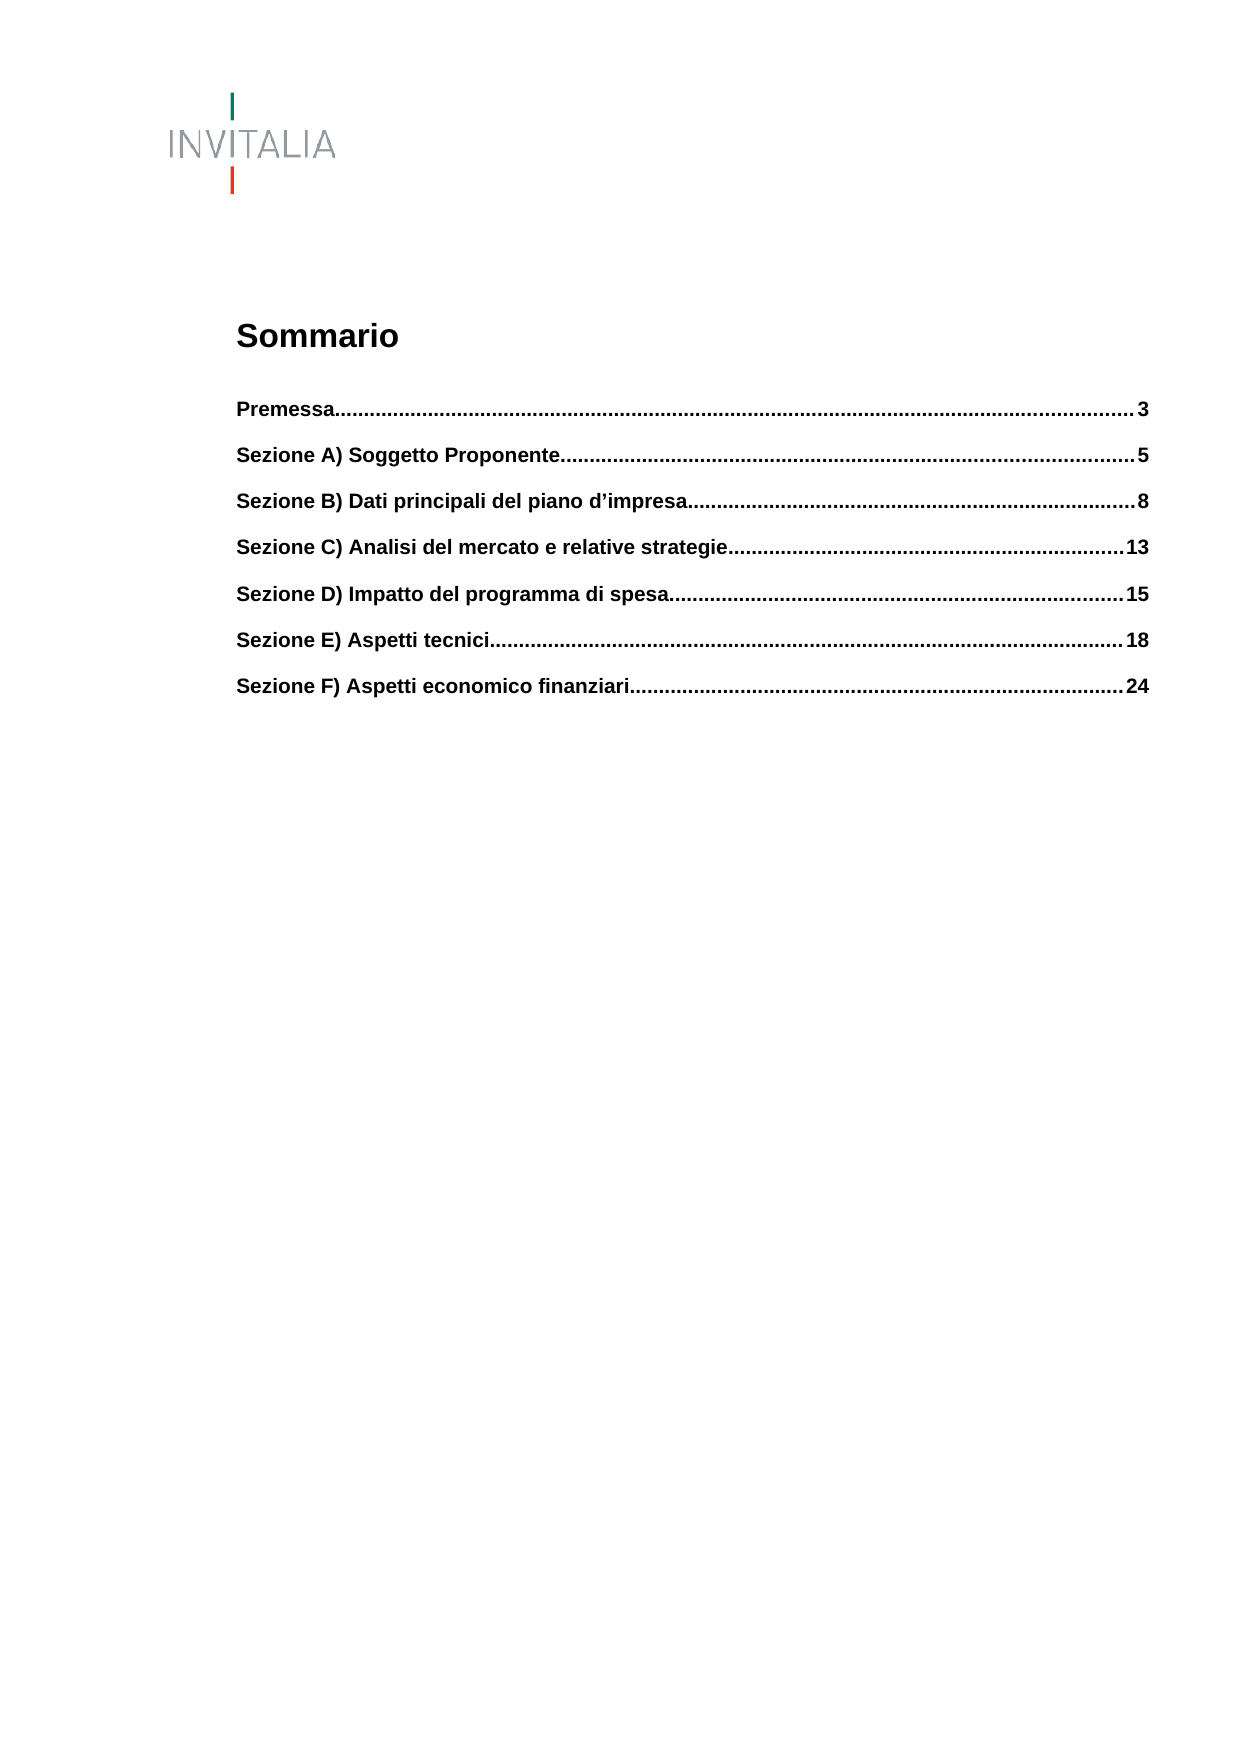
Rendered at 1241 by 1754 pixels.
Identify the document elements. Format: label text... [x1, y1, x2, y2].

text Sommario [236, 317, 1151, 355]
picture [179, 130, 201, 158]
picture [312, 130, 336, 158]
picture [238, 130, 280, 158]
picture [205, 130, 226, 158]
